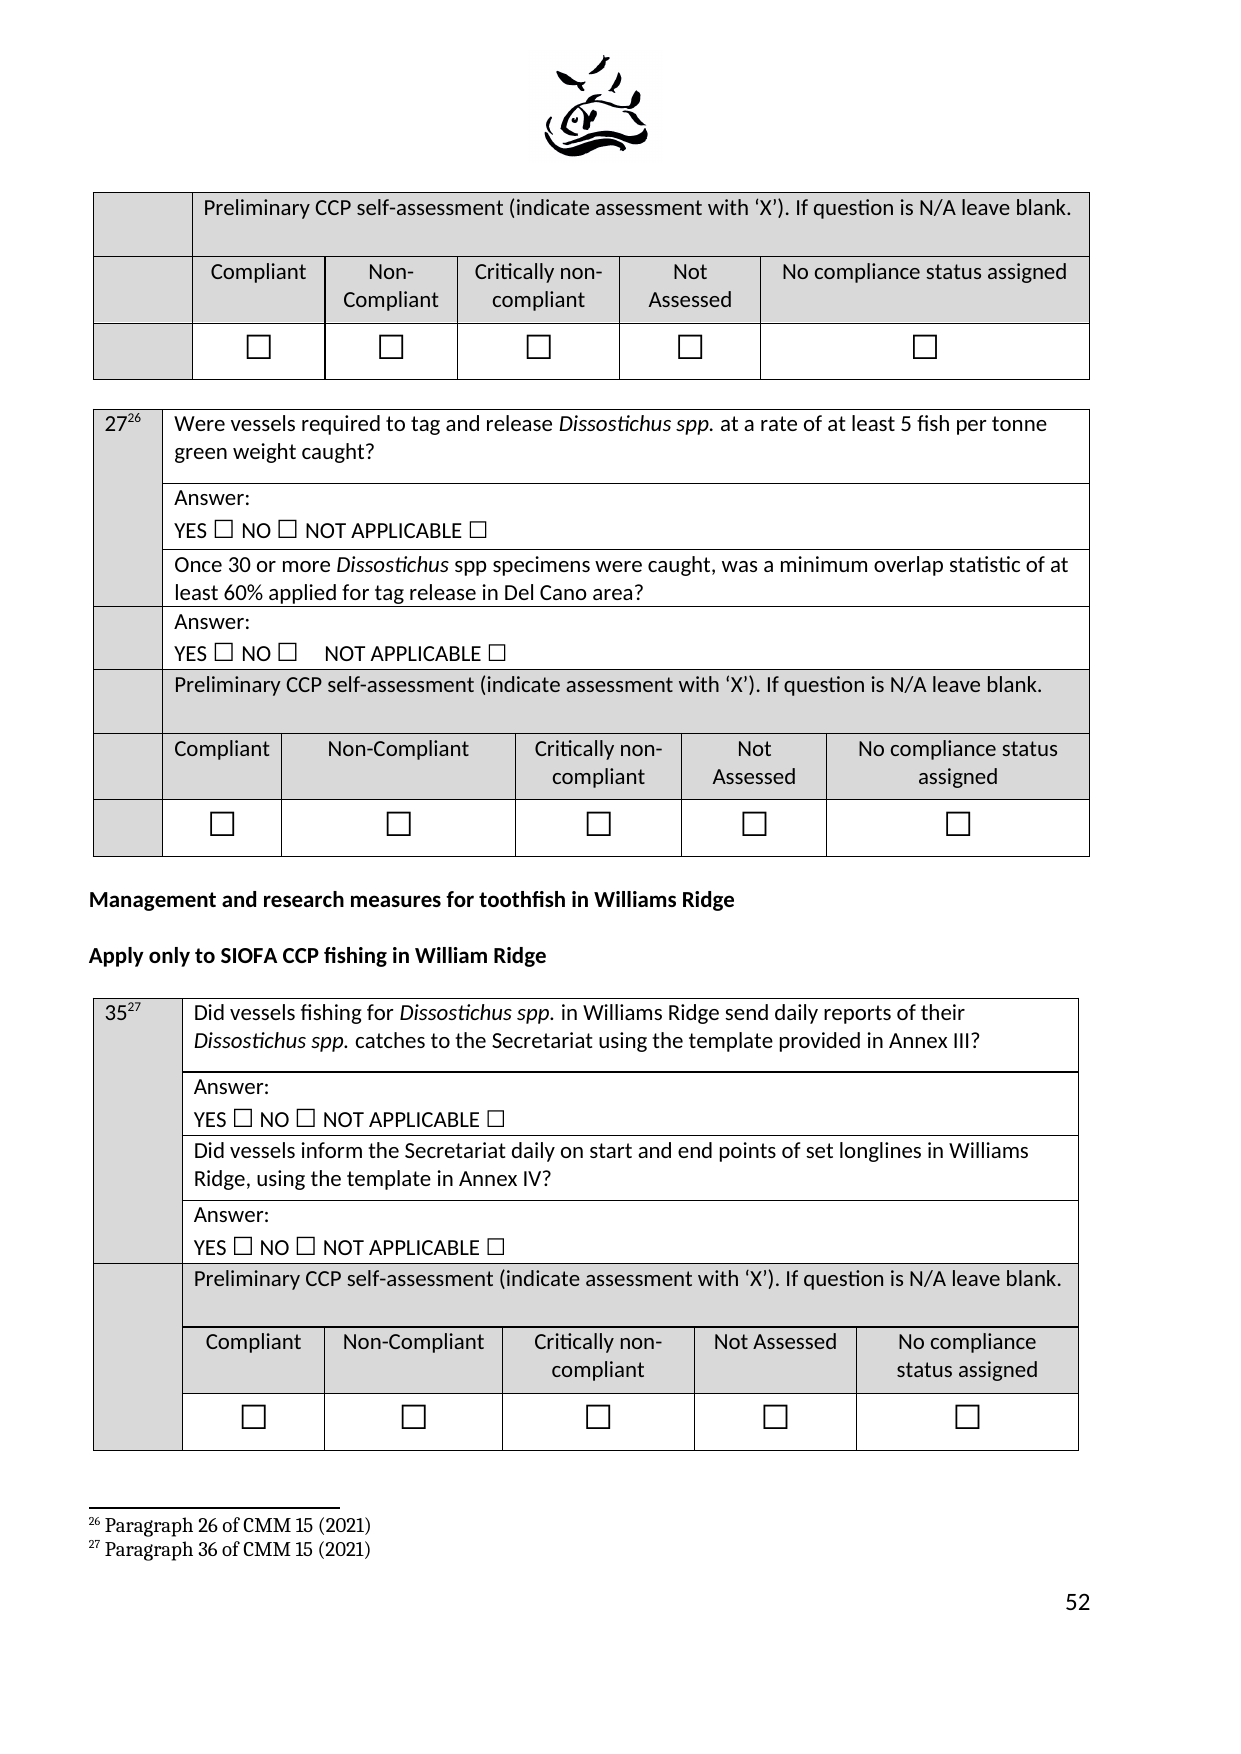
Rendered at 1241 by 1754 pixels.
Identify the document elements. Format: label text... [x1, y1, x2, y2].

table_header Were vessels required to tag and release Dissostichus spp. at a rate of at least 5 fish per tonne green weight caught? [163, 410, 1089, 482]
table_header Did vessels fishing for Dissostichus spp. in Williams Ridge send daily reports of their Dissostichus spp. catches to the Secretariat using the template provided in Annex III? [183, 999, 1078, 1071]
table_cell [94, 734, 162, 799]
table_cell [282, 800, 515, 856]
table_cell [94, 607, 162, 669]
table_cell [94, 257, 192, 322]
table_cell [827, 800, 1089, 856]
text Apply only to SIOFA CCP fishing in William Ridge [89, 941, 1090, 969]
table_cell Compliant [193, 257, 324, 322]
picture [527, 50, 664, 163]
table_cell [695, 1394, 856, 1450]
table_cell Preliminary CCP self-assessment (indicate assessment with ‘X’). If question is N/A leave blank. [193, 193, 1089, 256]
table_cell Not Assessed [682, 734, 826, 799]
table_cell [761, 324, 1089, 379]
table_cell [516, 800, 681, 856]
table_cell Non-Compliant [325, 1328, 502, 1393]
table_cell [183, 1394, 324, 1450]
table_cell [458, 324, 619, 379]
table_cell Critically non-compliant [503, 1328, 694, 1393]
table_cell Compliant [163, 734, 281, 799]
table_cell [503, 1394, 694, 1450]
table_cell No compliance status assigned [761, 257, 1089, 322]
table_cell Compliant [183, 1328, 324, 1393]
table_cell [94, 800, 162, 856]
table_cell Not Assessed [695, 1328, 856, 1393]
table_cell No compliance status assigned [857, 1328, 1078, 1393]
table_cell Answer: YES NO NOT APPLICABLE ☐ [183, 1201, 1078, 1263]
table_header 35 [94, 999, 182, 1263]
table_cell [94, 670, 162, 733]
table_cell [620, 324, 760, 379]
table_cell [326, 324, 457, 379]
table_cell Preliminary CCP self-assessment (indicate assessment with ‘X’). If question is N/A leave blank. [163, 670, 1089, 733]
table_cell Non-Compliant [326, 257, 457, 322]
table_cell [94, 324, 192, 379]
table_cell [94, 1264, 182, 1450]
table_cell No compliance status assigned [827, 734, 1089, 799]
table_cell [193, 324, 324, 379]
table_cell Critically non-compliant [458, 257, 619, 322]
table_header 27 [94, 410, 162, 606]
table_cell [94, 193, 192, 256]
table_cell Did vessels inform the Secretariat daily on start and end points of set longlines in Williams Ridge, using the template in Annex IV? [183, 1136, 1078, 1199]
table_cell Answer: YES NO NOT APPLICABLE ☐ [183, 1073, 1078, 1135]
text Management and research measures for toothfish in Williams Ridge [89, 885, 1090, 913]
table_cell [682, 800, 826, 856]
table_cell [325, 1394, 502, 1450]
table_cell Preliminary CCP self-assessment (indicate assessment with ‘X’). If question is N/A leave blank. [183, 1264, 1078, 1326]
table_cell Critically non-compliant [516, 734, 681, 799]
table_cell [857, 1394, 1078, 1450]
table_cell Answer: YES NO NOT APPLICABLE ☐ [163, 607, 1089, 669]
table_cell Non-Compliant [282, 734, 515, 799]
table_cell Not Assessed [620, 257, 760, 322]
table_cell [163, 800, 281, 856]
table_cell Once 30 or more Dissostichus spp specimens were caught, was a minimum overlap statistic of at least 60% applied for tag release in Del Cano area? [163, 550, 1089, 606]
table_cell Answer: YES NO NOT APPLICABLE ☐ [163, 484, 1089, 549]
